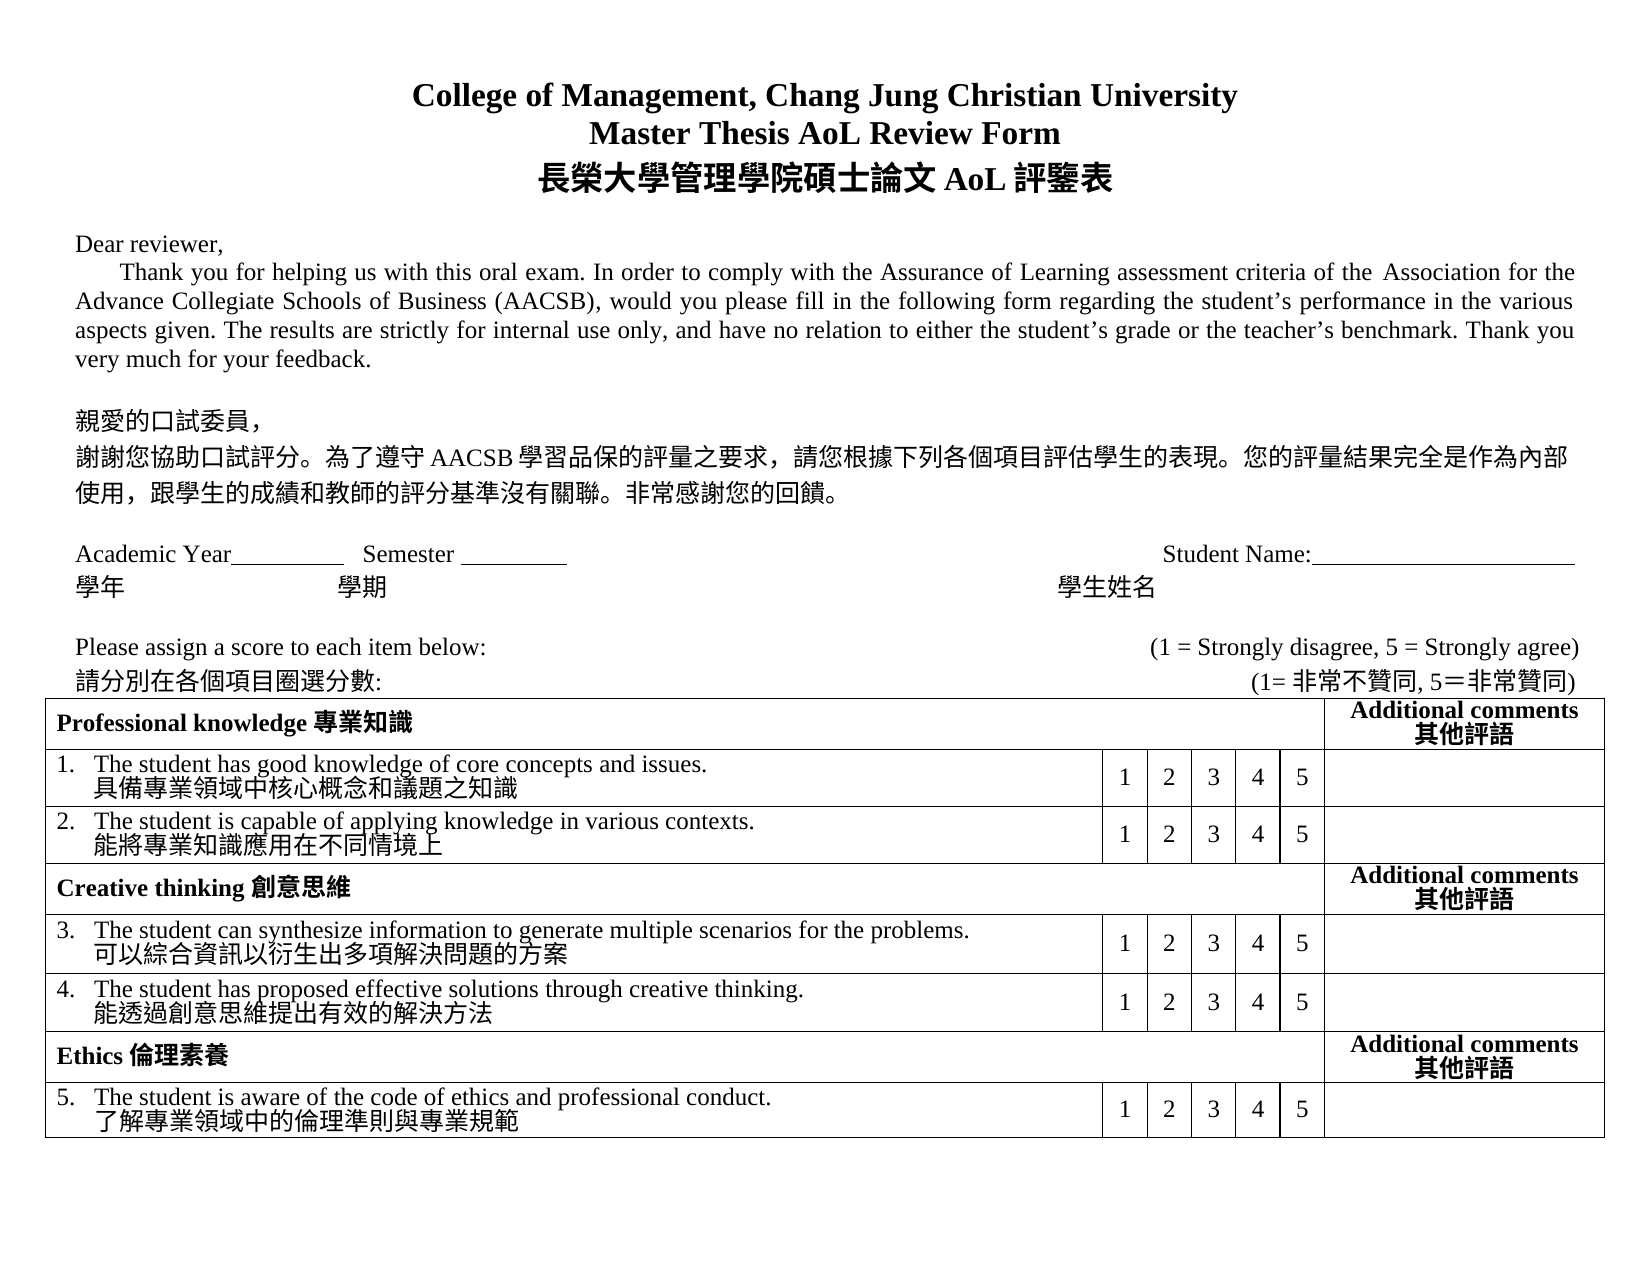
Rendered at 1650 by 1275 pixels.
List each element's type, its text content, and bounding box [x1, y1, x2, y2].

table_cell Creative thinking 創意思維 [46, 864, 1324, 913]
text 長榮大學管理學院碩士論文AoL評鑒表 [75, 152, 1575, 200]
table_cell [1325, 974, 1604, 1031]
text 親愛的口試委員， [75, 401, 1575, 437]
table_cell 4 [1236, 915, 1279, 973]
text 學年 學期 學生姓名 [75, 567, 1575, 604]
table_cell 4 [1236, 1083, 1279, 1137]
table_cell Additional comments 其他評語 [1325, 1032, 1604, 1082]
table_cell 5 [1281, 974, 1324, 1031]
table_cell 3 [1192, 915, 1235, 973]
table_cell The student has proposed effective solutions through creative thinking. 能透過創意思維提出有效的解決方法 [46, 974, 1102, 1031]
table_cell 1 [1103, 1083, 1147, 1137]
table_cell 1 [1103, 974, 1147, 1031]
text Dear reviewer, [75, 229, 1575, 257]
table_cell [1325, 750, 1604, 806]
table_cell The student is capable of applying knowledge in various contexts. 能將專業知識應用在不同情境上 [46, 807, 1102, 862]
table_cell [1325, 915, 1604, 973]
table_cell 2 [1148, 750, 1191, 806]
text Academic Year Semester Student Name: [75, 539, 1575, 567]
table_cell 1 [1103, 750, 1147, 806]
table_cell The student can synthesize information to generate multiple scenarios for the problems. 可以綜合資訊以衍生出多項解決問題的方案 [46, 915, 1102, 973]
text 請分別在各個項目圈選分數: (1= 非常不贊同, 5＝非常贊同) [75, 661, 1603, 697]
text College of Management, Chang Jung Christian University [75, 75, 1575, 113]
table_cell 5 [1281, 915, 1324, 973]
table_cell 2 [1148, 1083, 1191, 1137]
table_cell The student is aware of the code of ethics and professional conduct. 了解專業領域中的倫理準則與專業規範 [46, 1083, 1102, 1137]
text Thank you for helping us with this oral exam. In order to comply with the Assurance of Learning assessment criteria of the Association for the Advance Collegiate Schools of Business (AACSB), would you please fill in the following form regarding the student’s performance in the various aspects given. The results are strictly for internal use only, and have no relation to either the student’s grade or the teacher’s benchmark. Thank you very much for your feedback. [75, 257, 1575, 372]
table_cell Additional comments 其他評語 [1325, 864, 1604, 913]
table_cell 2 [1148, 915, 1191, 973]
table_cell 4 [1236, 750, 1279, 806]
table_header Additional comments 其他評語 [1325, 699, 1604, 748]
table_cell 5 [1281, 750, 1324, 806]
table_cell 1 [1103, 807, 1147, 862]
table_cell 4 [1236, 807, 1279, 862]
table_header Professional knowledge 專業知識 [46, 699, 1324, 748]
table_cell 3 [1192, 807, 1235, 862]
table_cell 1 [1103, 915, 1147, 973]
text Master Thesis AoL Review Form [75, 113, 1575, 152]
table_cell 3 [1192, 974, 1235, 1031]
table_cell [1325, 1083, 1604, 1137]
table_cell Ethics 倫理素養 [46, 1032, 1324, 1082]
table_cell The student has good knowledge of core concepts and issues. 具備專業領域中核心概念和議題之知識 [46, 750, 1102, 806]
table_cell 5 [1281, 807, 1324, 862]
table_cell 3 [1192, 1083, 1235, 1137]
table_cell 5 [1281, 1083, 1324, 1137]
table_cell 2 [1148, 807, 1191, 862]
table_cell 2 [1148, 974, 1191, 1031]
table_cell 3 [1192, 750, 1235, 806]
table_cell [1325, 807, 1604, 862]
text Please assign a score to each item below: (1 = Strongly disagree, 5 = Strongly agree) [75, 632, 1603, 661]
text 謝謝您協助口試評分。為了遵守AACSB學習品保的評量之要求，請您根據下列各個項目評估學生的表現。您的評量結果完全是作為內部使用，跟學生的成績和教師的評分基準沒有關聯。非常感謝您的回饋。 [75, 437, 1575, 510]
table_cell 4 [1236, 974, 1279, 1031]
